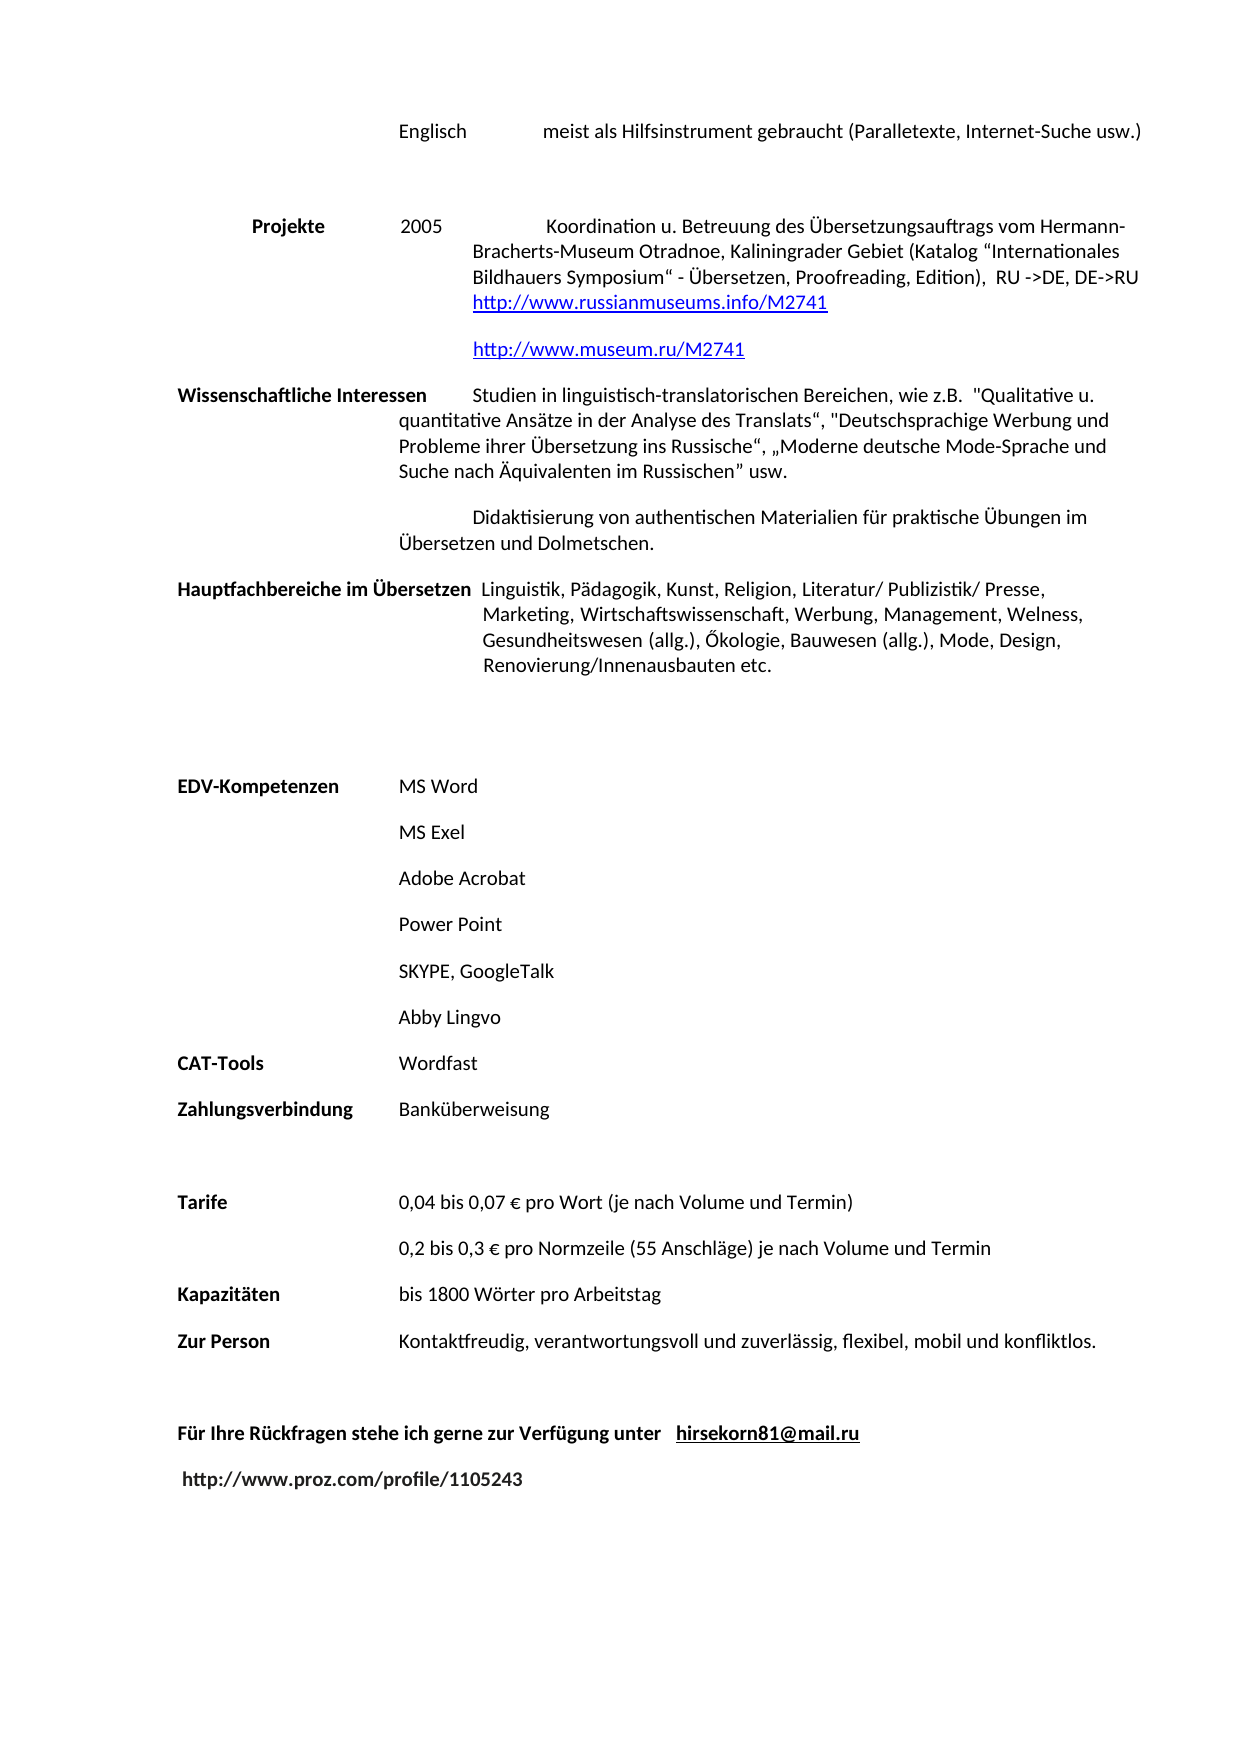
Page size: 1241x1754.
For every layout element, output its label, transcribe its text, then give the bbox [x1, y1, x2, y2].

text Abby Lingvo [177, 1004, 1152, 1029]
text Zahlungsverbindung Banküberweisung [177, 1097, 1152, 1122]
text Adobe Acrobat [177, 865, 1152, 891]
text 0,2 bis 0,3 € pro Normzeile (55 Anschläge) je nach Volume und Termin [177, 1235, 1152, 1261]
text Für Ihre Rückfragen stehe ich gerne zur Verfügung unter hirsekorn81@mail.ru [177, 1420, 1152, 1446]
text Wissenschaftliche Interessen Studien in linguistisch-translatorischen Bereichen, wie z.B. "Qualitative u. quantitative Ansätze in der Analyse des Translats“, "Deutschsprachige Werbung und Probleme ihrer Übersetzung ins Russische“, „Moderne deutsche Mode-Sprache und Suche nach Äquivalenten im Russischen” usw. [177, 382, 1152, 484]
text Marketing, Wirtschaftswissenschaft, Werbung, Management, Welness, [177, 602, 1152, 627]
text http://www.museum.ru/M2741 [252, 336, 1152, 361]
text Tarife 0,04 bis 0,07 € pro Wort (je nach Volume und Termin) [177, 1189, 1152, 1214]
text EDV-Kompetenzen MS Word [177, 773, 1152, 798]
text http://www.proz.com/profile/1105243 [177, 1467, 1152, 1492]
text SKYPE, GoogleTalk [177, 958, 1152, 983]
text MS Exel [177, 819, 1152, 844]
text Zur Person Kontaktfreudig, verantwortungsvoll und zuverlässig, flexibel, mobil und konfliktlos. [177, 1328, 1152, 1353]
text Projekte 2005 Koordination u. Betreuung des Übersetzungsauftrags vom Hermann-Bracherts-Museum Otradnoe, Kaliningrader Gebiet (Katalog “Internationales Bildhauers Symposium“ - Übersetzen, Proofreading, Edition), RU ->DE, DE->RU http://www.russianmuseums.info/M2741 [252, 213, 1152, 315]
text Gesundheitswesen (allg.), Őkologie, Bauwesen (allg.), Mode, Design, [177, 627, 1152, 652]
text CAT-Tools Wordfast [177, 1050, 1152, 1076]
text Kapazitäten bis 1800 Wörter pro Arbeitstag [177, 1282, 1152, 1307]
text Englisch meist als Hilfsinstrument gebraucht (Paralletexte, Internet-Suche usw.) [178, 118, 1152, 143]
text Renovierung/Innenausbauten etc. [177, 652, 1152, 678]
text Hauptfachbereiche im Übersetzen Linguistik, Pädagogik, Kunst, Religion, Literatur/ Publizistik/ Presse, [177, 576, 1152, 602]
text Didaktisierung von authentischen Materialien für praktische Übungen im Übersetzen und Dolmetschen. [177, 504, 1152, 555]
text Power Point [177, 912, 1152, 937]
